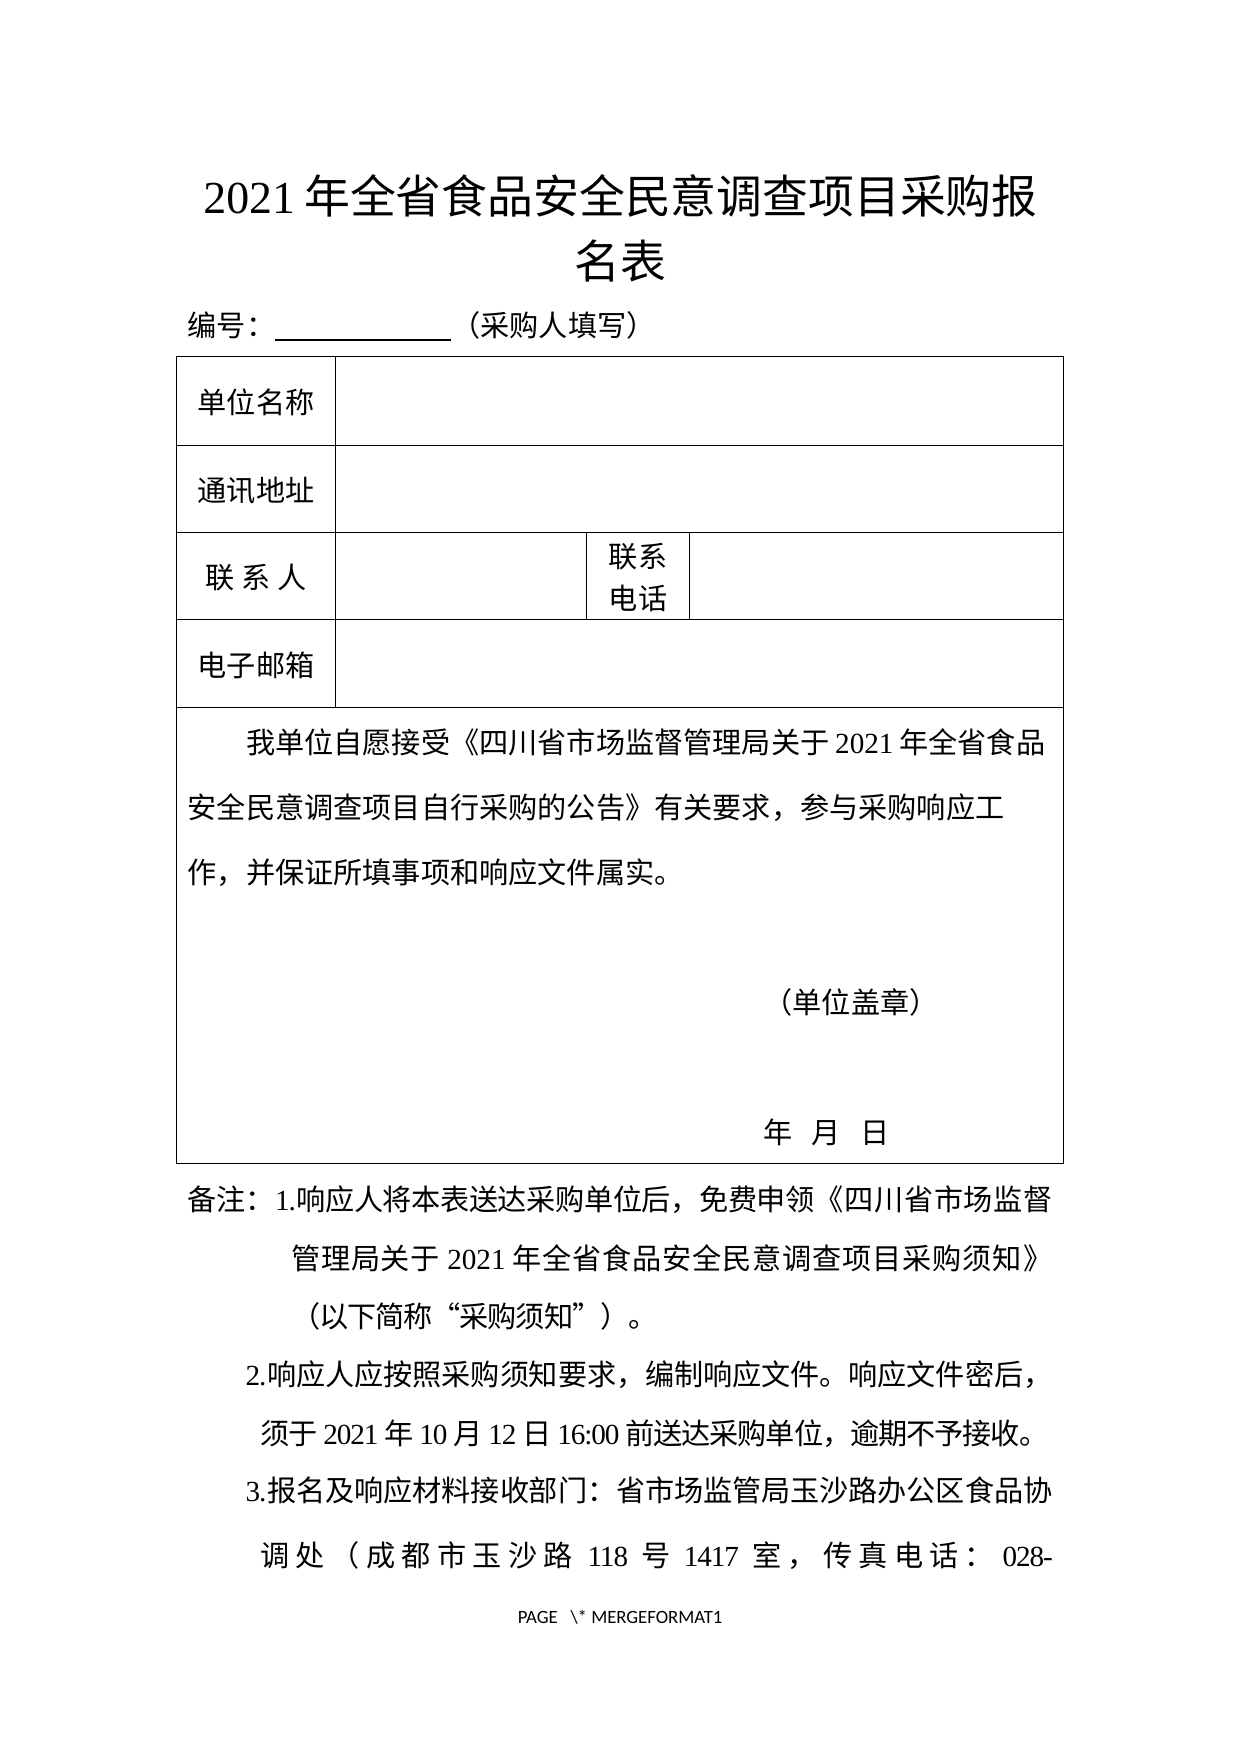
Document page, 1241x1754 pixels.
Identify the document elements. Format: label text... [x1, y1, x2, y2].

table_cell 联 系 人 [177, 533, 335, 619]
table_cell 电子邮箱 [177, 620, 335, 707]
table_cell 通讯地址 [177, 446, 335, 532]
text 编号： （采购人填写） [187, 291, 1053, 356]
table_cell 联系 电话 [587, 533, 689, 619]
table_cell 我单位自愿接受《四川省市场监督管理局关于2021年全省食品安全民意调查项目自行采购的公告》有关要求，参与采购响应工作，并保证所填事项和响应文件属实。 （单位盖章） 年 月 日 [177, 708, 1063, 1163]
table_header 单位名称 [177, 357, 335, 445]
table_cell [336, 620, 1063, 707]
text 2.响应人应按照采购须知要求，编制响应文件。响应文件密后，须于2021年10月12日16:00前送达采购单位，逾期不予接收。 [245, 1339, 1053, 1456]
table_cell [336, 446, 1063, 532]
table_cell [690, 533, 1063, 619]
text 2021年全省食品安全民意调查项目采购报名表 [187, 162, 1053, 291]
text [245, 1456, 1053, 1586]
text 备注：1.响应人将本表送达采购单位后，免费申领《四川省市场监督管理局关于2021年全省食品安全民意调查项目采购须知》（以下简称“采购须知”）。 [187, 1164, 1053, 1339]
table_header [336, 357, 1063, 445]
table_cell [336, 533, 586, 619]
